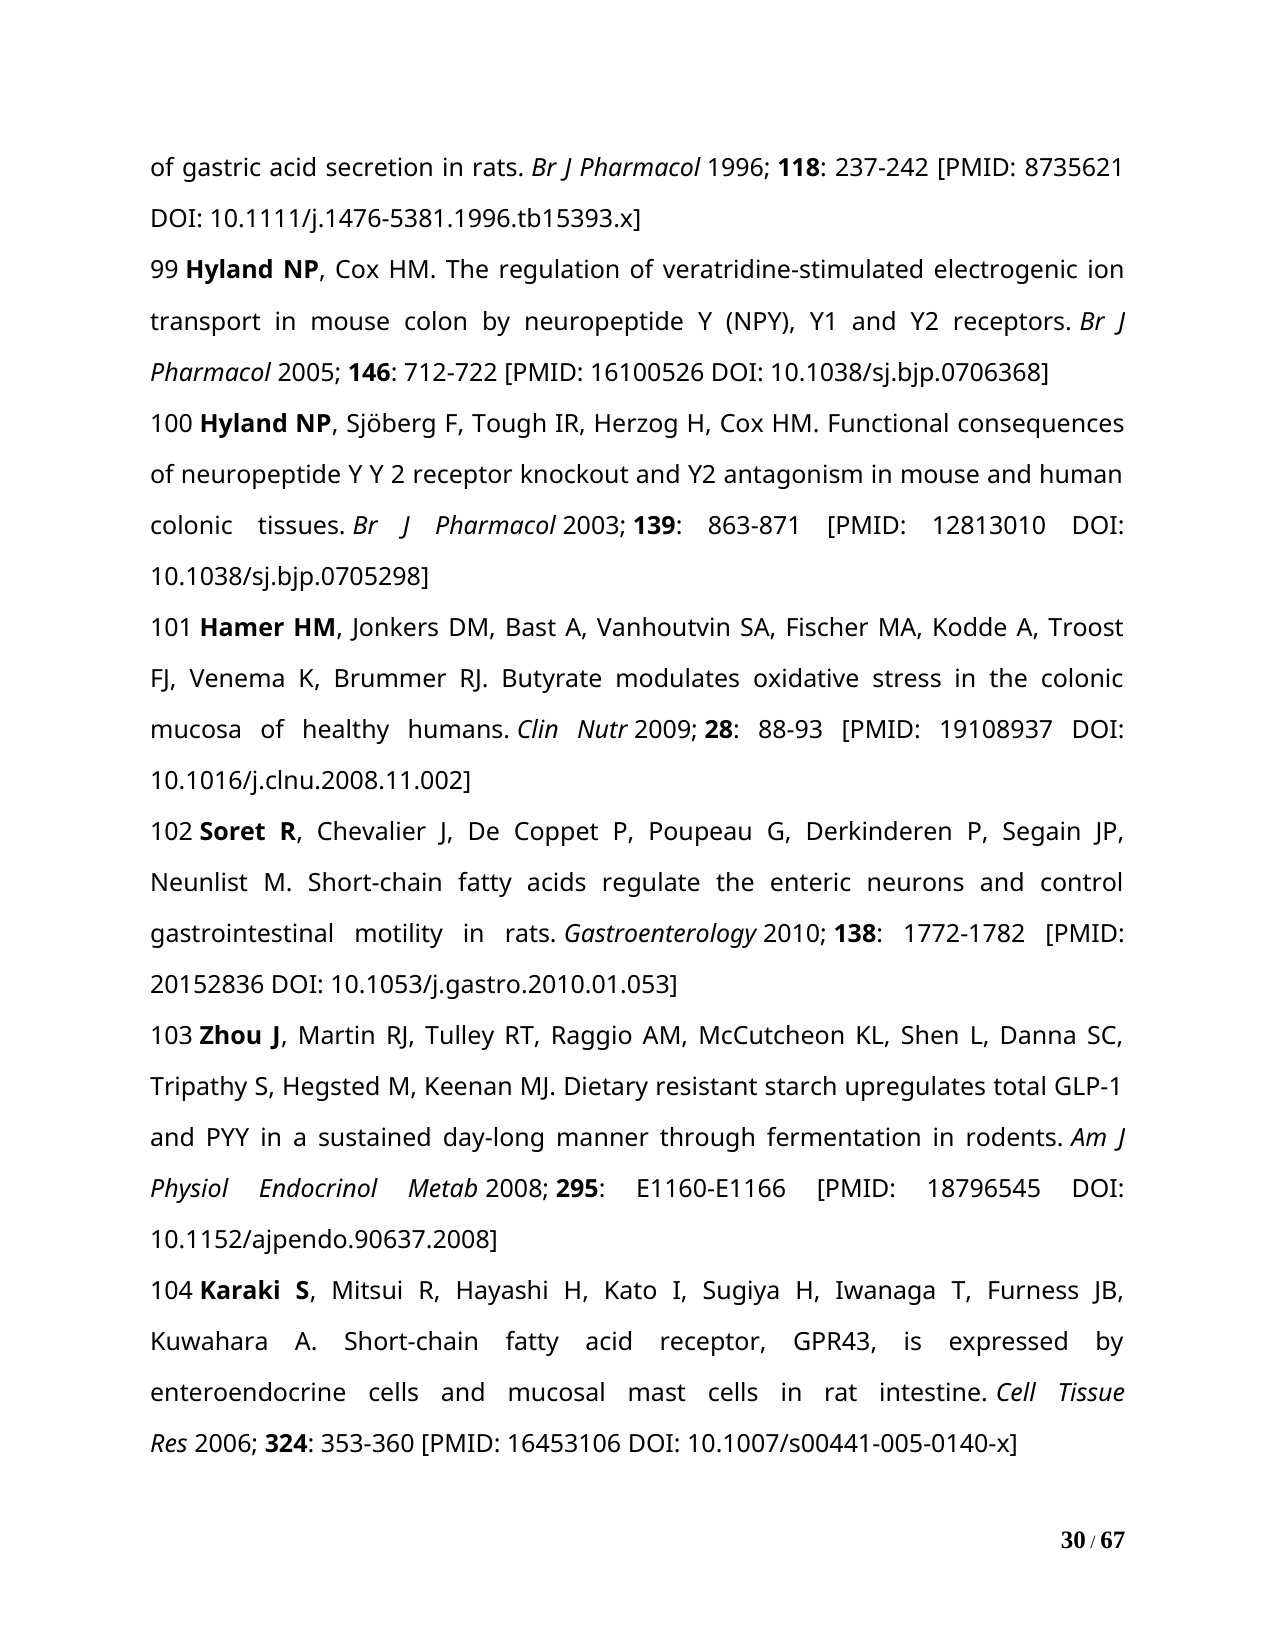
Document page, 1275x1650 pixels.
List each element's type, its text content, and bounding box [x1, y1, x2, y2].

text 103 Zhou J, Martin RJ, Tulley RT, Raggio AM, McCutcheon KL, Shen L, Danna SC, Tripathy S, Hegsted M, Keenan MJ. Dietary resistant starch upregulates total GLP-1 and PYY in a sustained day-long manner through fermentation in rodents. Am J Physiol Endocrinol Metab 2008; 295: E1160-E1166 [PMID: 18796545 DOI: 10.1152/ajpendo.90637.2008] [150, 1018, 1125, 1256]
text 99 Hyland NP, Cox HM. The regulation of veratridine-stimulated electrogenic ion transport in mouse colon by neuropeptide Y (NPY), Y1 and Y2 receptors. Br J Pharmacol 2005; 146: 712-722 [PMID: 16100526 DOI: 10.1038/sj.bjp.0706368] [150, 252, 1125, 388]
text 101 Hamer HM, Jonkers DM, Bast A, Vanhoutvin SA, Fischer MA, Kodde A, Troost FJ, Venema K, Brummer RJ. Butyrate modulates oxidative stress in the colonic mucosa of healthy humans. Clin Nutr 2009; 28: 88-93 [PMID: 19108937 DOI: 10.1016/j.clnu.2008.11.002] [150, 609, 1125, 797]
text 102 Soret R, Chevalier J, De Coppet P, Poupeau G, Derkinderen P, Segain JP, Neunlist M. Short-chain fatty acids regulate the enteric neurons and control gastrointestinal motility in rats. Gastroenterology 2010; 138: 1772-1782 [PMID: 20152836 DOI: 10.1053/j.gastro.2010.01.053] [150, 813, 1125, 1001]
text 100 Hyland NP, Sjöberg F, Tough IR, Herzog H, Cox HM. Functional consequences of neuropeptide Y Y 2 receptor knockout and Y2 antagonism in mouse and human colonic tissues. Br J Pharmacol 2003; 139: 863-871 [PMID: 12813010 DOI: 10.1038/sj.bjp.0705298] [150, 405, 1125, 592]
text 104 Karaki S, Mitsui R, Hayashi H, Kato I, Sugiya H, Iwanaga T, Furness JB, Kuwahara A. Short-chain fatty acid receptor, GPR43, is expressed by enteroendocrine cells and mucosal mast cells in rat intestine. Cell Tissue Res 2006; 324: 353-360 [PMID: 16453106 DOI: 10.1007/s00441-005-0140-x] [150, 1273, 1125, 1460]
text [150, 150, 1125, 235]
